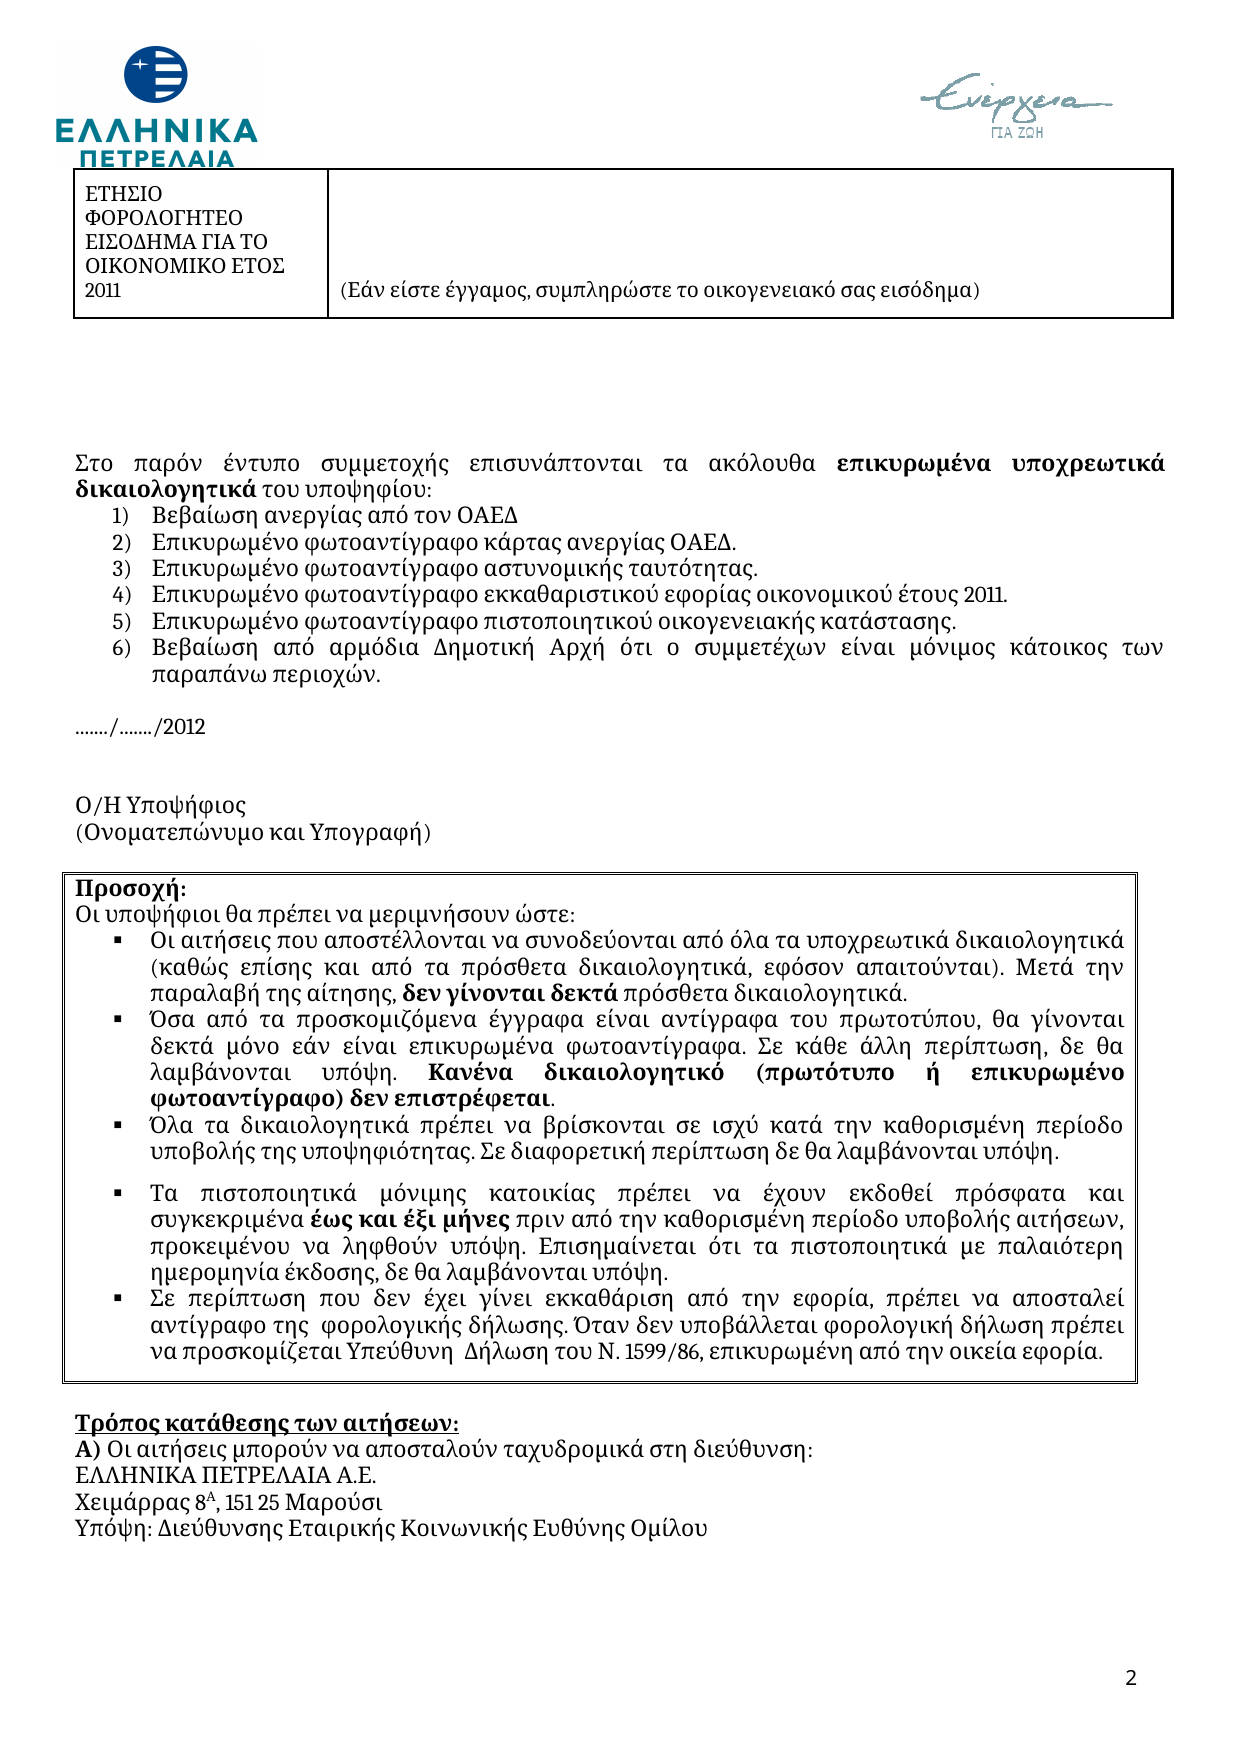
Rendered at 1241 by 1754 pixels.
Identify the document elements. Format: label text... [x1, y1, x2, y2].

list Βεβαίωση ανεργίας από τον ΟΑΕΔ [112, 503, 1165, 529]
text ......./......./2012 [75, 714, 1165, 740]
table_cell Οι υποψήφιοι θα πρέπει να μεριμνήσουν ώστε: [65, 902, 1135, 928]
list Επικυρωμένο φωτοαντίγραφο εκκαθαριστικού εφορίας οικονομικού έτους 2011. [112, 582, 1165, 609]
text Τρόπος κατάθεσης των αιτήσεων: [75, 1410, 1165, 1437]
table_cell ΕΤΗΣΙΟ ΦΟΡΟΛΟΓΗΤΕΟ ΕΙΣΟΔΗΜΑ ΓΙΑ ΤΟ ΟΙΚΟΝΟΜΙΚΟ ΕΤΟΣ 2011 [75, 170, 327, 317]
table_cell (Εάν είστε έγγαμος, συμπληρώστε το οικογενειακό σας εισόδημα) [329, 170, 1171, 317]
text Στο παρόν έντυπο συμμετοχής επισυνάπτονται τα ακόλουθα επικυρωμένα υποχρεωτικά δικαιολογητικά του υποψηφίου: [75, 451, 1165, 503]
list Επικυρωμένο φωτοαντίγραφο αστυνομικής ταυτότητας. [112, 556, 1165, 582]
text ΕΛΛΗΝΙΚΑ ΠΕΤΡΕΛΑΙΑ Α.Ε. [75, 1463, 1165, 1489]
text (Ονοματεπώνυμο και Υπογραφή) [75, 819, 1165, 846]
table_cell Όσα από τα προσκομιζόμενα έγγραφα είναι αντίγραφα του πρωτοτύπου, θα γίνονται δεκτά μόνο εάν είναι επικυρωμένα φωτοαντίγραφα. Σε κάθε άλλη περίπτωση, δε θα λαμβάνονται υπόψη. Κανένα δικαιολογητικό (πρωτότυπο ή επικυρωμένο φωτοαντίγραφο) δεν επιστρέφεται. [65, 1007, 1135, 1112]
picture [881, 45, 1152, 168]
text Υπόψη: Διεύθυνσης Εταιρικής Κοινωνικής Ευθύνης Ομίλου [75, 1516, 1165, 1542]
list Βεβαίωση από αρμόδια Δημοτική Αρχή ότι ο συμμετέχων είναι μόνιμος κάτοικος των παραπάνω περιοχών. [112, 635, 1165, 688]
table_cell Τα πιστοποιητικά μόνιμης κατοικίας πρέπει να έχουν εκδοθεί πρόσφατα και συγκεκριμένα έως και έξι μήνες πριν από την καθορισμένη περίοδο υποβολής αιτήσεων, προκειμένου να ληφθούν υπόψη. Επισημαίνεται ότι τα πιστοποιητικά με παλαιότερη ημερομηνία έκδοσης, δε θα λαμβάνονται υπόψη. Σε περίπτωση που δεν έχει γίνει εκκαθάριση από την εφορία, πρέπει να αποσταλεί αντίγραφο της φορολογικής δήλωσης. Όταν δεν υποβάλλεται φορολογική δήλωση πρέπει να προσκομίζεται Υπεύθυνη Δήλωση του Ν. 1599/86, επικυρωμένη από την οικεία εφορία. [65, 1165, 1135, 1381]
list Επικυρωμένο φωτοαντίγραφο κάρτας ανεργίας ΟΑΕΔ. [112, 529, 1165, 556]
text Χειμάρρας 8Α, 151 25 Μαρούσι [75, 1489, 1165, 1516]
table_header Προσοχή: [65, 875, 1135, 902]
text Α) Οι αιτήσεις μπορούν να αποσταλούν ταχυδρομικά στη διεύθυνση: [75, 1437, 1165, 1463]
text Ο/Η Υποψήφιος [75, 793, 1165, 819]
picture [56, 46, 258, 167]
list Επικυρωμένο φωτοαντίγραφο πιστοποιητικού οικογενειακής κατάστασης. [112, 609, 1165, 635]
table_cell Όλα τα δικαιολογητικά πρέπει να βρίσκονται σε ισχύ κατά την καθορισμένη περίοδο υποβολής της υποψηφιότητας. Σε διαφορετική περίπτωση δε θα λαμβάνονται υπόψη. [65, 1113, 1135, 1165]
table_cell Οι αιτήσεις που αποστέλλονται να συνοδεύονται από όλα τα υποχρεωτικά δικαιολογητικά (καθώς επίσης και από τα πρόσθετα δικαιολογητικά, εφόσον απαιτούνται). Μετά την παραλαβή της αίτησης, δεν γίνονται δεκτά πρόσθετα δικαιολογητικά. [65, 928, 1135, 1007]
